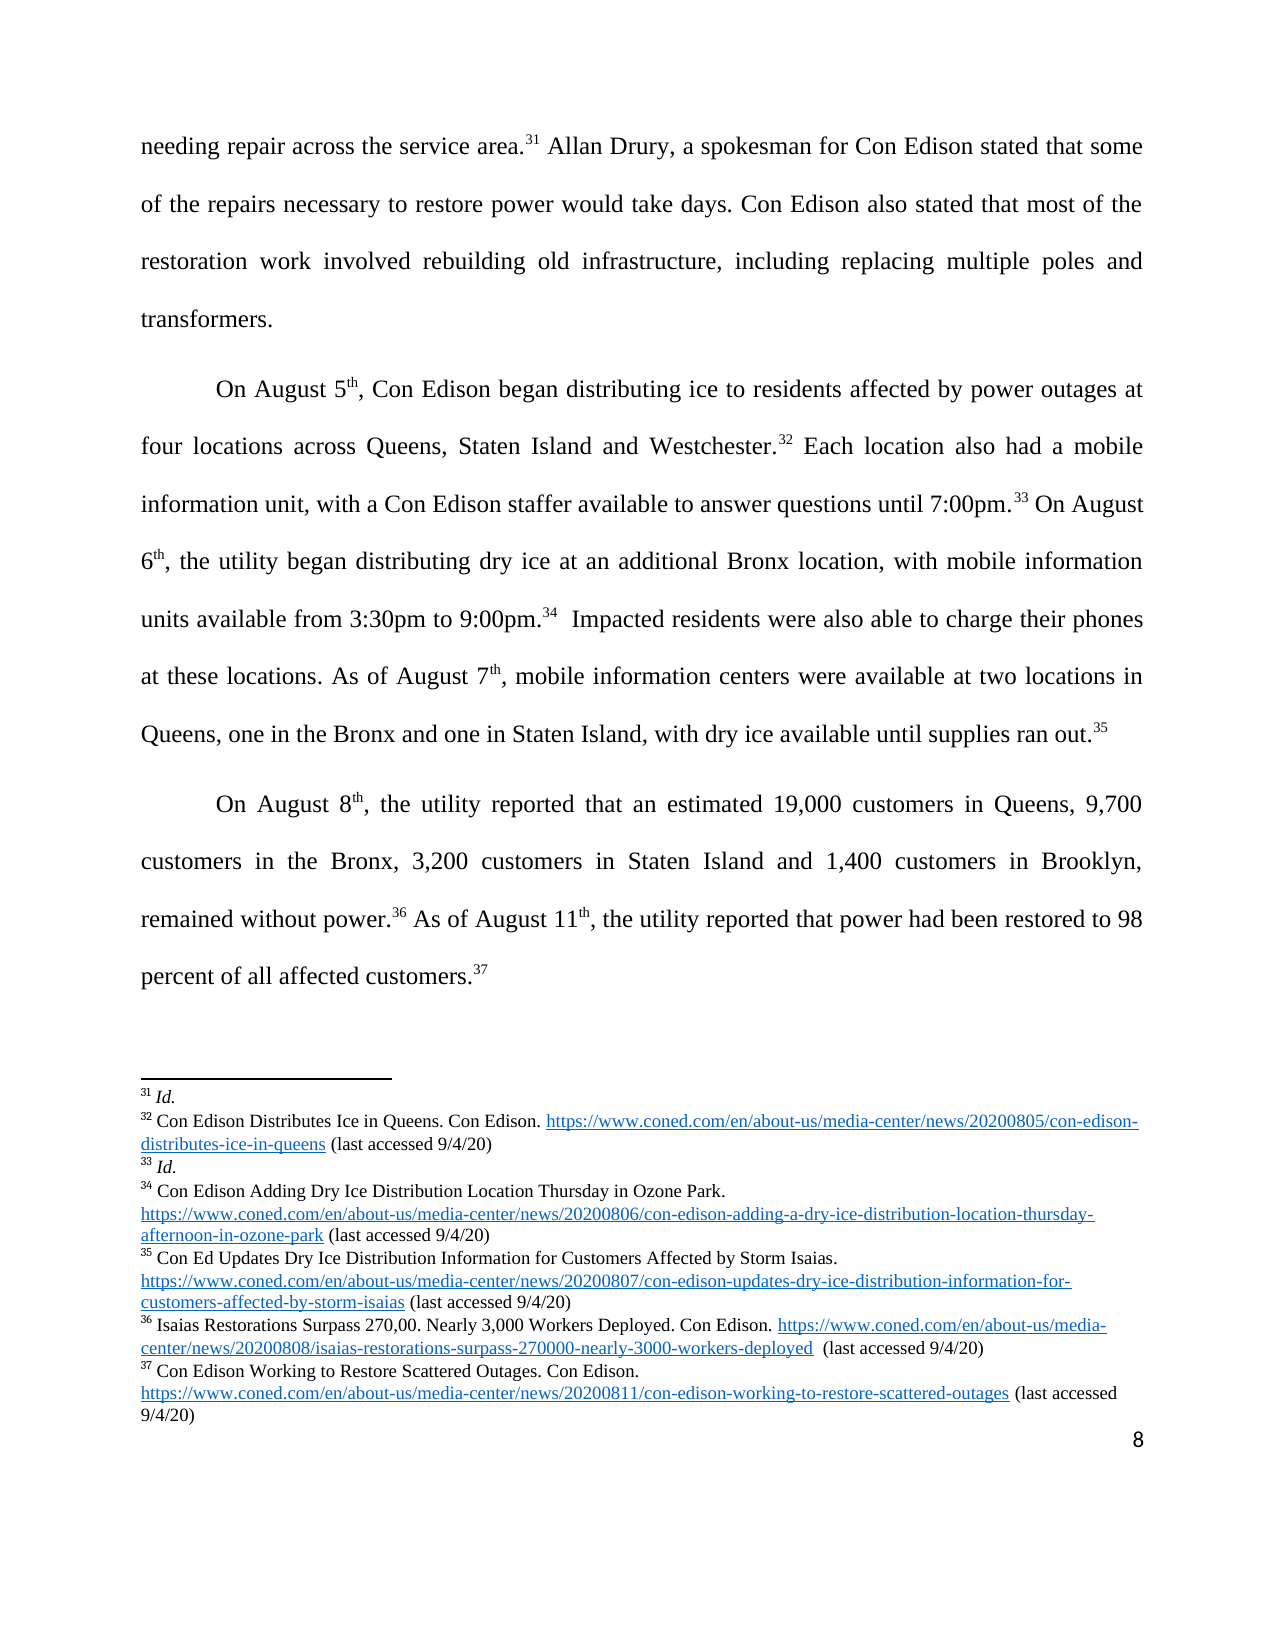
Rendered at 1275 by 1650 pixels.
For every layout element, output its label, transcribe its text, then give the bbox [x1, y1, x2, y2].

text On August 5th, Con Edison began distributing ice to residents affected by power outages at four locations across Queens, Staten Island and Westchester. Each location also had a mobile information unit, with a Con Edison staffer available to answer questions until 7:00pm. On August 6th, the utility began distributing dry ice at an additional Bronx location, with mobile information units available from 3:30pm to 9:00pm. Impacted residents were also able to charge their phones at these locations. As of August 7th, mobile information centers were available at two locations in Queens, one in the Bronx and one in Staten Island, with dry ice available until supplies ran out. [141, 374, 1144, 747]
text On August 8th, the utility reported that an estimated 19,000 customers in Queens, 9,700 customers in the Bronx, 3,200 customers in Staten Island and 1,400 customers in Brooklyn, remained without power. As of August 11th, the utility reported that power had been restored to 98 percent of all affected customers. [141, 789, 1144, 990]
text Con Edison further stated that it had brought in 220 additional line workers, with 100 additional line workers expected to arrive on Wednesday, August 5th, and an additional 500 people who would assist with trimming trees, replacing poles and addressing damaged equipment. The utility stated that it would prioritize repairs that would restore power to the largest number of residents in the timeliest manner, before addressing repairs to restore service to smaller groups and individual homes. The utility sent text message alerts informing customers of the outage reporting procedure to residents in all boroughs other than Manhattan, which is served by underground power lines, with residents who reported outages also receiving a service restoration estimate via text message. As of Wednesday, August 5th, the utility reported that it had restored power to over 90,000 customers within 24 hours of the storm. Con Edison committed to working around the clock until power had been restored to all residents, but cautioned that the endeavor would take multiple days due to the volume of sites that needed servicing. The utility reported nearly 500 roads blocked with fallen trees, noting that each instance required repair workers to de-energize tangled wires, untangle them from fallen trees, and work with municipal crews to remove the damaged trees before repairing the wires. The utility also reported over 7,000 downed wires needing repair across the service area. Allan Drury, a spokesman for Con Edison stated that some of the repairs necessary to restore power would take days. Con Edison also stated that most of the restoration work involved rebuilding old infrastructure, including replacing multiple poles and transformers. [141, 131, 1144, 332]
